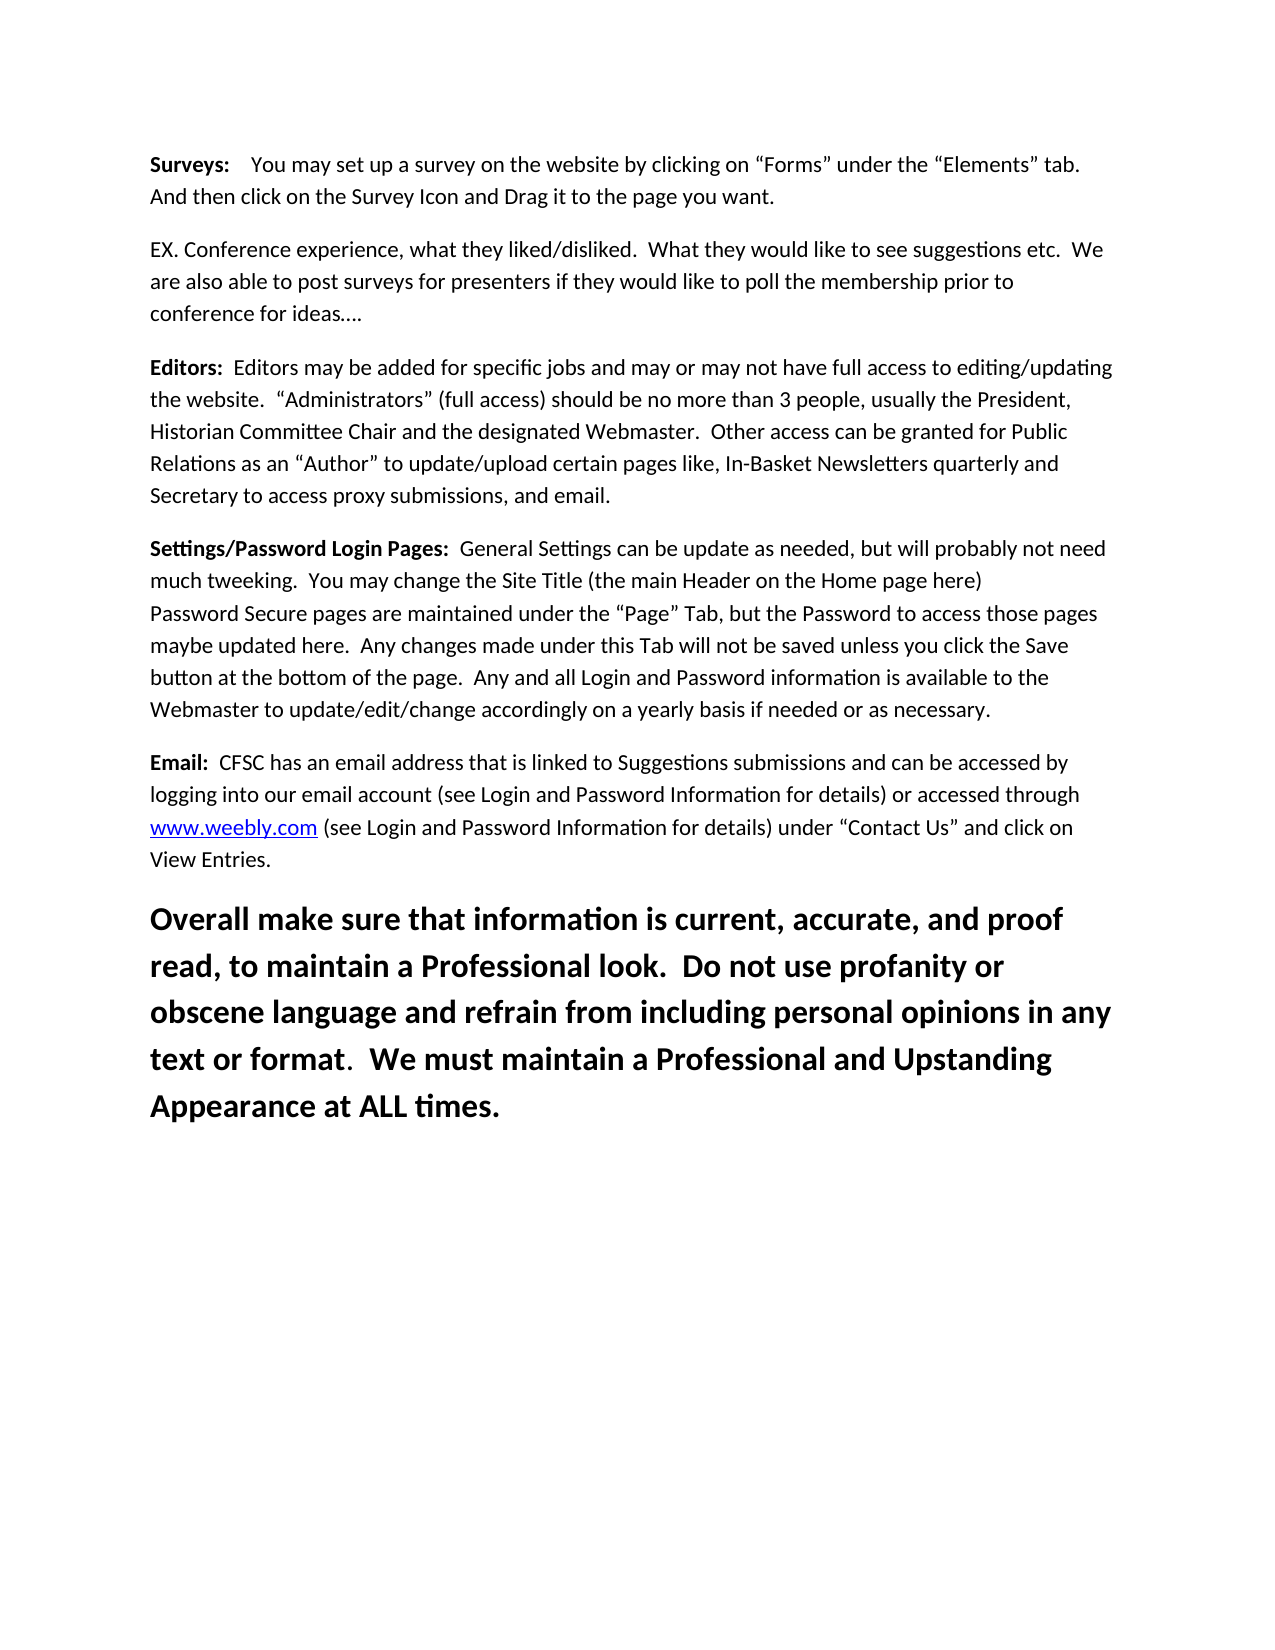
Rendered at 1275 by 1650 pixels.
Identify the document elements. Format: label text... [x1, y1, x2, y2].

text Surveys: You may set up a survey on the website by clicking on “Forms” under the “Elements” tab. And then click on the Survey Icon and Drag it to the page you want. [150, 150, 1125, 210]
text Settings/Password Login Pages: General Settings can be update as needed, but will probably not need much tweeking. You may change the Site Title (the main Header on the Home page here) Password Secure pages are maintained under the “Page” Tab, but the Password to access those pages maybe updated here. Any changes made under this Tab will not be saved unless you click the Save button at the bottom of the page. Any and all Login and Password information is available to the Webmaster to update/edit/change accordingly on a yearly basis if needed or as necessary. [150, 534, 1125, 723]
text EX. Conference experience, what they liked/disliked. What they would like to see suggestions etc. We are also able to post surveys for presenters if they would like to poll the membership prior to conference for ideas…. [150, 235, 1125, 328]
text Editors: Editors may be added for specific jobs and may or may not have full access to editing/updating the website. “Administrators” (full access) should be no more than 3 people, usually the President, Historian Committee Chair and the designated Webmaster. Other access can be granted for Public Relations as an “Author” to update/upload certain pages like, In-Basket Newsletters quarterly and Secretary to access proxy submissions, and email. [150, 353, 1125, 509]
text Overall make sure that information is current, accurate, and proof read, to maintain a Professional look. Do not use profanity or obscene language and refrain from including personal opinions in any text or format. We must maintain a Professional and Upstanding Appearance at ALL times. [150, 898, 1125, 1126]
text Email: CFSC has an email address that is linked to Suggestions submissions and can be accessed by logging into our email account (see Login and Password Information for details) or accessed through www.weebly.com (see Login and Password Information for details) under “Contact Us” and click on View Entries. [150, 748, 1125, 873]
